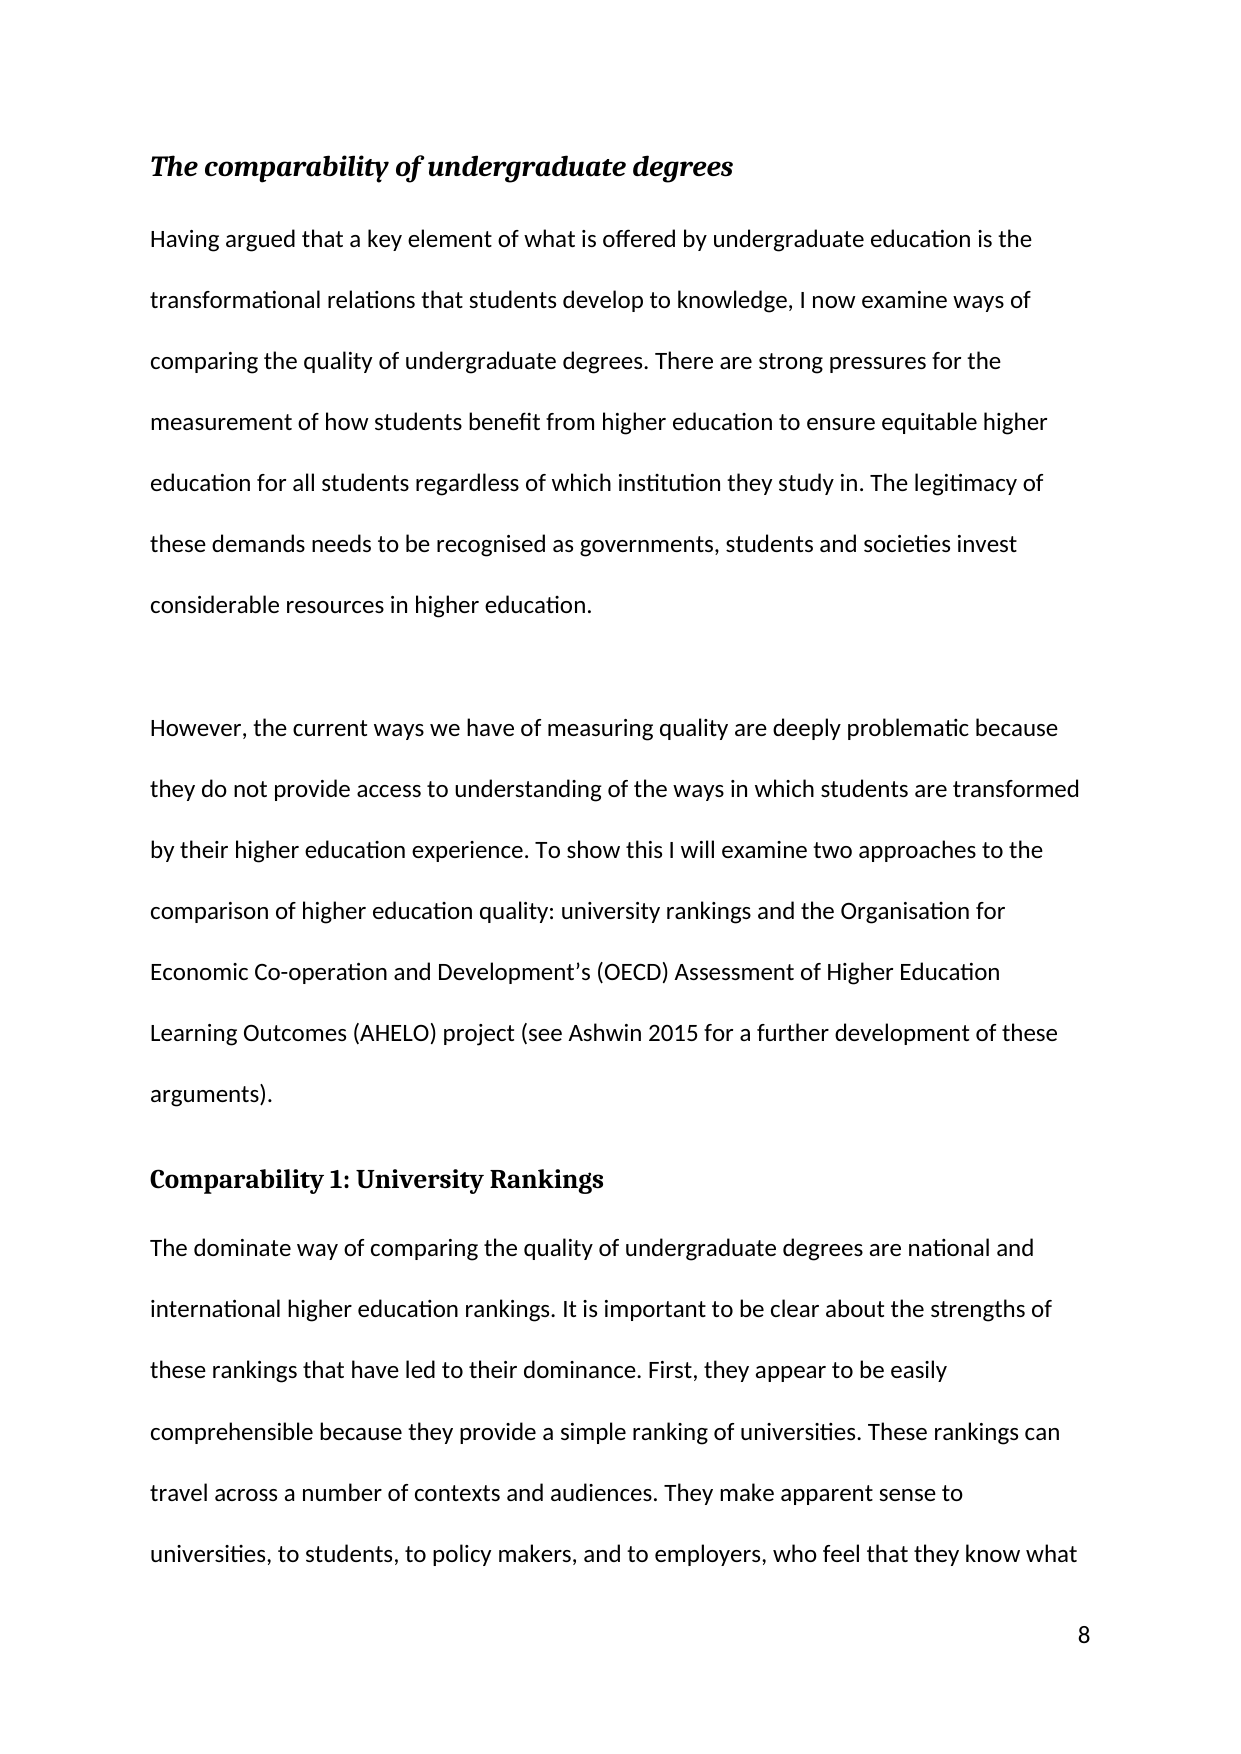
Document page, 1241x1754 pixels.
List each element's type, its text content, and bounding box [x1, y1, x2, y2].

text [150, 1232, 1090, 1568]
subtitle Comparability 1: University Rankings [150, 1164, 1090, 1195]
text Having argued that a key element of what is offered by undergraduate education is the transformational relations that students develop to knowledge, I now examine ways of comparing the quality of undergraduate degrees. There are strong pressures for the measurement of how students benefit from higher education to ensure equitable higher education for all students regardless of which institution they study in. The legitimacy of these demands needs to be recognised as governments, students and societies invest considerable resources in higher education. [150, 223, 1090, 620]
subtitle The comparability of undergraduate degrees [150, 150, 1090, 183]
text However, the current ways we have of measuring quality are deeply problematic because they do not provide access to understanding of the ways in which students are transformed by their higher education experience. To show this I will examine two approaches to the comparison of higher education quality: university rankings and the Organisation for Economic Co-operation and Development’s (OECD) Assessment of Higher Education Learning Outcomes (AHELO) project (see Ashwin 2015 for a further development of these arguments). [150, 712, 1090, 1108]
